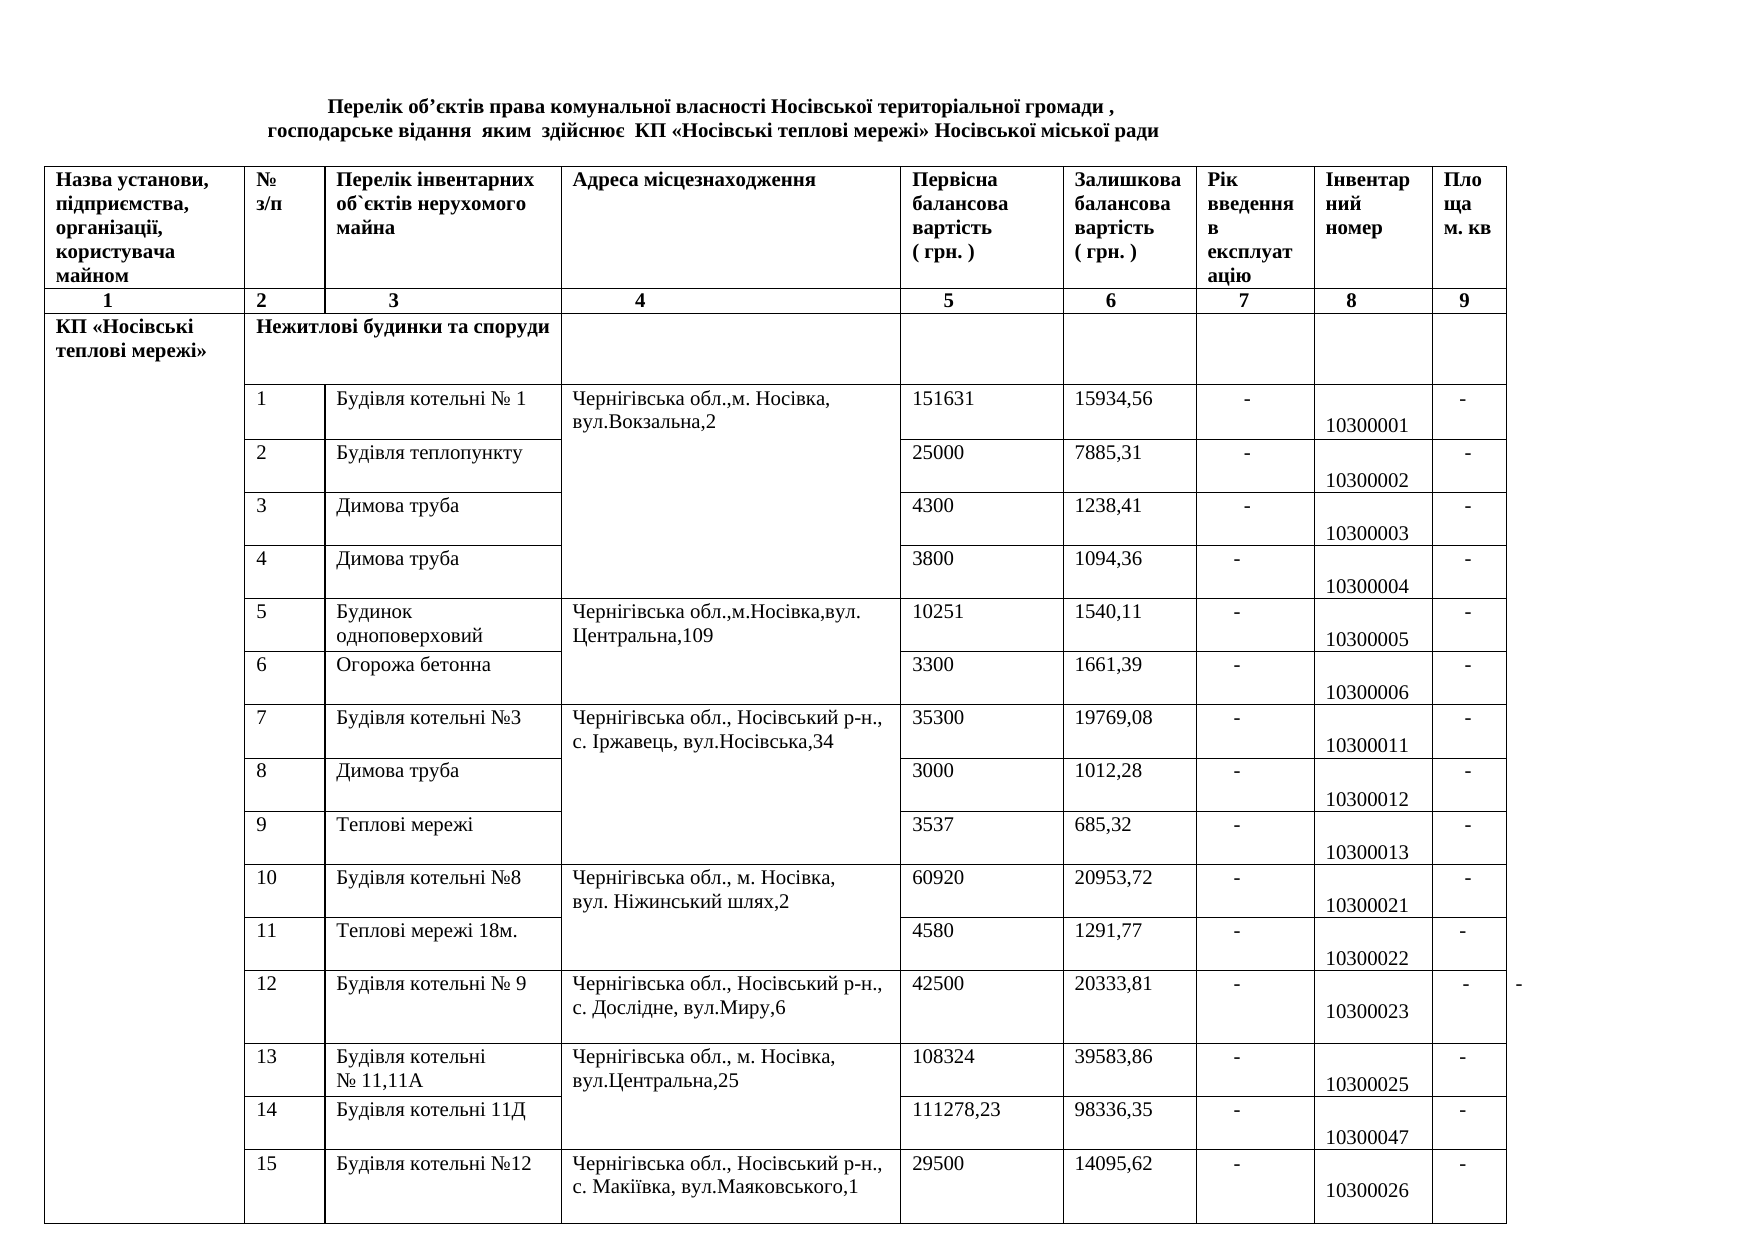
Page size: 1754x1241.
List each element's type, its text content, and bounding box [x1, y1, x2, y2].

table_cell - [1433, 440, 1506, 492]
table_cell 20333,81 [1064, 971, 1196, 1043]
table_cell 10300012 [1315, 759, 1432, 811]
table_header Назва установи, підприємства, організації, користувача майном [45, 167, 244, 287]
table_cell 6 [245, 652, 324, 704]
table_cell 3 [245, 493, 324, 545]
table_cell 10300022 [1315, 918, 1432, 970]
table_cell 10300025 [1315, 1044, 1432, 1096]
table_cell Теплові мережі [326, 812, 561, 864]
table_cell 108324 [901, 1044, 1063, 1096]
table_cell - [1197, 652, 1314, 704]
table_cell 4 [245, 546, 324, 598]
table_header Площа м. кв [1433, 167, 1506, 287]
text Перелік об’єктів права комунальної власності Носівської територіальної громади , [59, 94, 1724, 118]
table_cell 98336,35 [1064, 1097, 1196, 1149]
table_cell 2 [245, 289, 324, 312]
table_cell - [1433, 493, 1506, 545]
table_cell 14095,62 [1064, 1150, 1196, 1223]
table_cell - [1433, 971, 1506, 1043]
table_cell - [1433, 918, 1506, 970]
table_cell [1433, 314, 1506, 384]
table_cell 1 [245, 385, 324, 439]
table_cell 10 [245, 865, 324, 917]
table_cell - [1197, 440, 1314, 492]
table_cell Будівля котельні №3 [326, 705, 561, 757]
table_cell Теплові мережі 18м. [326, 918, 561, 970]
table_cell 42500 [901, 971, 1063, 1043]
table_cell 1661,39 [1064, 652, 1196, 704]
table_cell - [1197, 493, 1314, 545]
table_cell [1064, 314, 1196, 384]
table_cell 3 [326, 289, 561, 312]
table_cell 3000 [901, 759, 1063, 811]
table_cell 8 [1315, 289, 1432, 312]
table_cell - [1433, 652, 1506, 704]
table_cell 10300002 [1315, 440, 1432, 492]
table_cell 19769,08 [1064, 705, 1196, 757]
table_cell 11 [245, 918, 324, 970]
table_cell Будівля котельні № 11,11А [326, 1044, 561, 1096]
table_cell 1291,77 [1064, 918, 1196, 970]
table_cell - [1433, 546, 1506, 598]
table_cell [901, 314, 1063, 384]
table_cell [1315, 314, 1432, 384]
table_cell 7 [1197, 289, 1314, 312]
table_cell 35300 [901, 705, 1063, 757]
table_cell 3800 [901, 546, 1063, 598]
table_cell 1238,41 [1064, 493, 1196, 545]
table_cell 1 [45, 289, 244, 312]
table_cell Чернігівська обл., Носівський р-н., с. Макіївка, вул.Маяковського,1 [562, 1150, 900, 1223]
table_cell - [1197, 971, 1314, 1043]
table_cell - [1197, 546, 1314, 598]
table_cell 14 [245, 1097, 324, 1149]
table_cell - [1197, 812, 1314, 864]
table_cell 7 [245, 705, 324, 757]
table_cell Будівля котельні № 9 [326, 971, 561, 1043]
table_cell Нежитлові будинки та споруди [245, 314, 561, 384]
table_cell Будівля теплопункту [326, 440, 561, 492]
table_cell Чернігівська обл.,м.Носівка,вул. Центральна,109 [562, 599, 900, 704]
table_cell - [1197, 759, 1314, 811]
table_cell - [1433, 759, 1506, 811]
table_cell 10300023 [1315, 971, 1432, 1043]
table_cell 20953,72 [1064, 865, 1196, 917]
table_cell 10300005 [1315, 599, 1432, 651]
table_cell 7885,31 [1064, 440, 1196, 492]
table_cell Димова труба [326, 493, 561, 545]
table_cell Чернігівська обл., м. Носівка, вул.Центральна,25 [562, 1044, 900, 1149]
table_cell Чернігівська обл., Носівський р-н., с. Дослідне, вул.Миру,6 [562, 971, 900, 1043]
table_cell - [1197, 599, 1314, 651]
table_cell [562, 314, 900, 384]
table_cell - [1433, 385, 1506, 439]
table_cell 10300047 [1315, 1097, 1432, 1149]
table_cell - [1433, 705, 1506, 757]
table_cell - [1197, 1044, 1314, 1096]
table_cell 4 [562, 289, 900, 312]
table_header Рік введення в експлуатацію [1197, 167, 1314, 287]
table_cell 9 [1433, 289, 1506, 312]
table_cell Димова труба [326, 546, 561, 598]
table_cell - [1433, 865, 1506, 917]
table_cell 13 [245, 1044, 324, 1096]
table_cell Будівля котельні №8 [326, 865, 561, 917]
table_cell 10300026 [1315, 1150, 1432, 1223]
table_cell 15934,56 [1064, 385, 1196, 439]
table_cell 2 [245, 440, 324, 492]
text господарське відання яким здійснює КП «Носівські теплові мережі» Носівської міської ради [59, 118, 1724, 142]
table_cell - [1197, 705, 1314, 757]
table_cell 10300001 [1315, 385, 1432, 439]
table_header Первісна балансова вартість ( грн. ) [901, 167, 1063, 287]
table_cell - [1433, 599, 1506, 651]
table_cell 15 [245, 1150, 324, 1223]
table_cell Димова труба [326, 759, 561, 811]
table_cell - [1197, 918, 1314, 970]
table_cell Огорожа бетонна [326, 652, 561, 704]
table_cell 3300 [901, 652, 1063, 704]
table_cell 29500 [901, 1150, 1063, 1223]
table_cell Чернігівська обл., Носівський р-н., с. Іржавець, вул.Носівська,34 [562, 705, 900, 864]
table_cell - [1433, 812, 1506, 864]
table_cell 10300003 [1315, 493, 1432, 545]
table_header Перелік інвентарних об`єктів нерухомого майна [326, 167, 561, 287]
table_cell 3537 [901, 812, 1063, 864]
table_cell - [1433, 1150, 1506, 1223]
table_cell 10300004 [1315, 546, 1432, 598]
table_cell 25000 [901, 440, 1063, 492]
table_cell - [1197, 1097, 1314, 1149]
table_header Інвентарний номер [1315, 167, 1432, 287]
table_cell 10300021 [1315, 865, 1432, 917]
table_cell 151631 [901, 385, 1063, 439]
table_cell - [1433, 1097, 1506, 1149]
table_cell 4580 [901, 918, 1063, 970]
table_cell Чернігівська обл., м. Носівка, вул. Ніжинський шлях,2 [562, 865, 900, 970]
table_cell [1197, 314, 1314, 384]
table_cell 111278,23 [901, 1097, 1063, 1149]
table_cell 10251 [901, 599, 1063, 651]
table_header Залишкова балансова вартість ( грн. ) [1064, 167, 1196, 287]
table_cell 1540,11 [1064, 599, 1196, 651]
table_cell 685,32 [1064, 812, 1196, 864]
table_cell - [1197, 1150, 1314, 1223]
table_cell - [1197, 385, 1314, 439]
table_cell 5 [901, 289, 1063, 312]
table_cell 9 [245, 812, 324, 864]
table_cell 4300 [901, 493, 1063, 545]
table_cell 12 [245, 971, 324, 1043]
table_cell - [1197, 865, 1314, 917]
table_cell 10300013 [1315, 812, 1432, 864]
table_header № з/п [245, 167, 324, 287]
table_cell 39583,86 [1064, 1044, 1196, 1096]
table_cell 1094,36 [1064, 546, 1196, 598]
table_cell 60920 [901, 865, 1063, 917]
table_header Адреса місцезнаходження [562, 167, 900, 287]
table_cell 6 [1064, 289, 1196, 312]
table_cell 5 [245, 599, 324, 651]
table_cell Будівля котельні №12 [326, 1150, 561, 1223]
table_cell 10300011 [1315, 705, 1432, 757]
table_cell Чернігівська обл.,м. Носівка, вул.Вокзальна,2 [562, 385, 900, 598]
table_cell 1012,28 [1064, 759, 1196, 811]
table_cell Будівля котельні 11Д [326, 1097, 561, 1149]
table_cell Будівля котельні № 1 [326, 385, 561, 439]
table_cell 10300006 [1315, 652, 1432, 704]
table_cell Будинок одноповерховий [326, 599, 561, 651]
table_cell КП «Носівські теплові мережі» [45, 314, 244, 1223]
table_cell - [1433, 1044, 1506, 1096]
table_cell 8 [245, 759, 324, 811]
